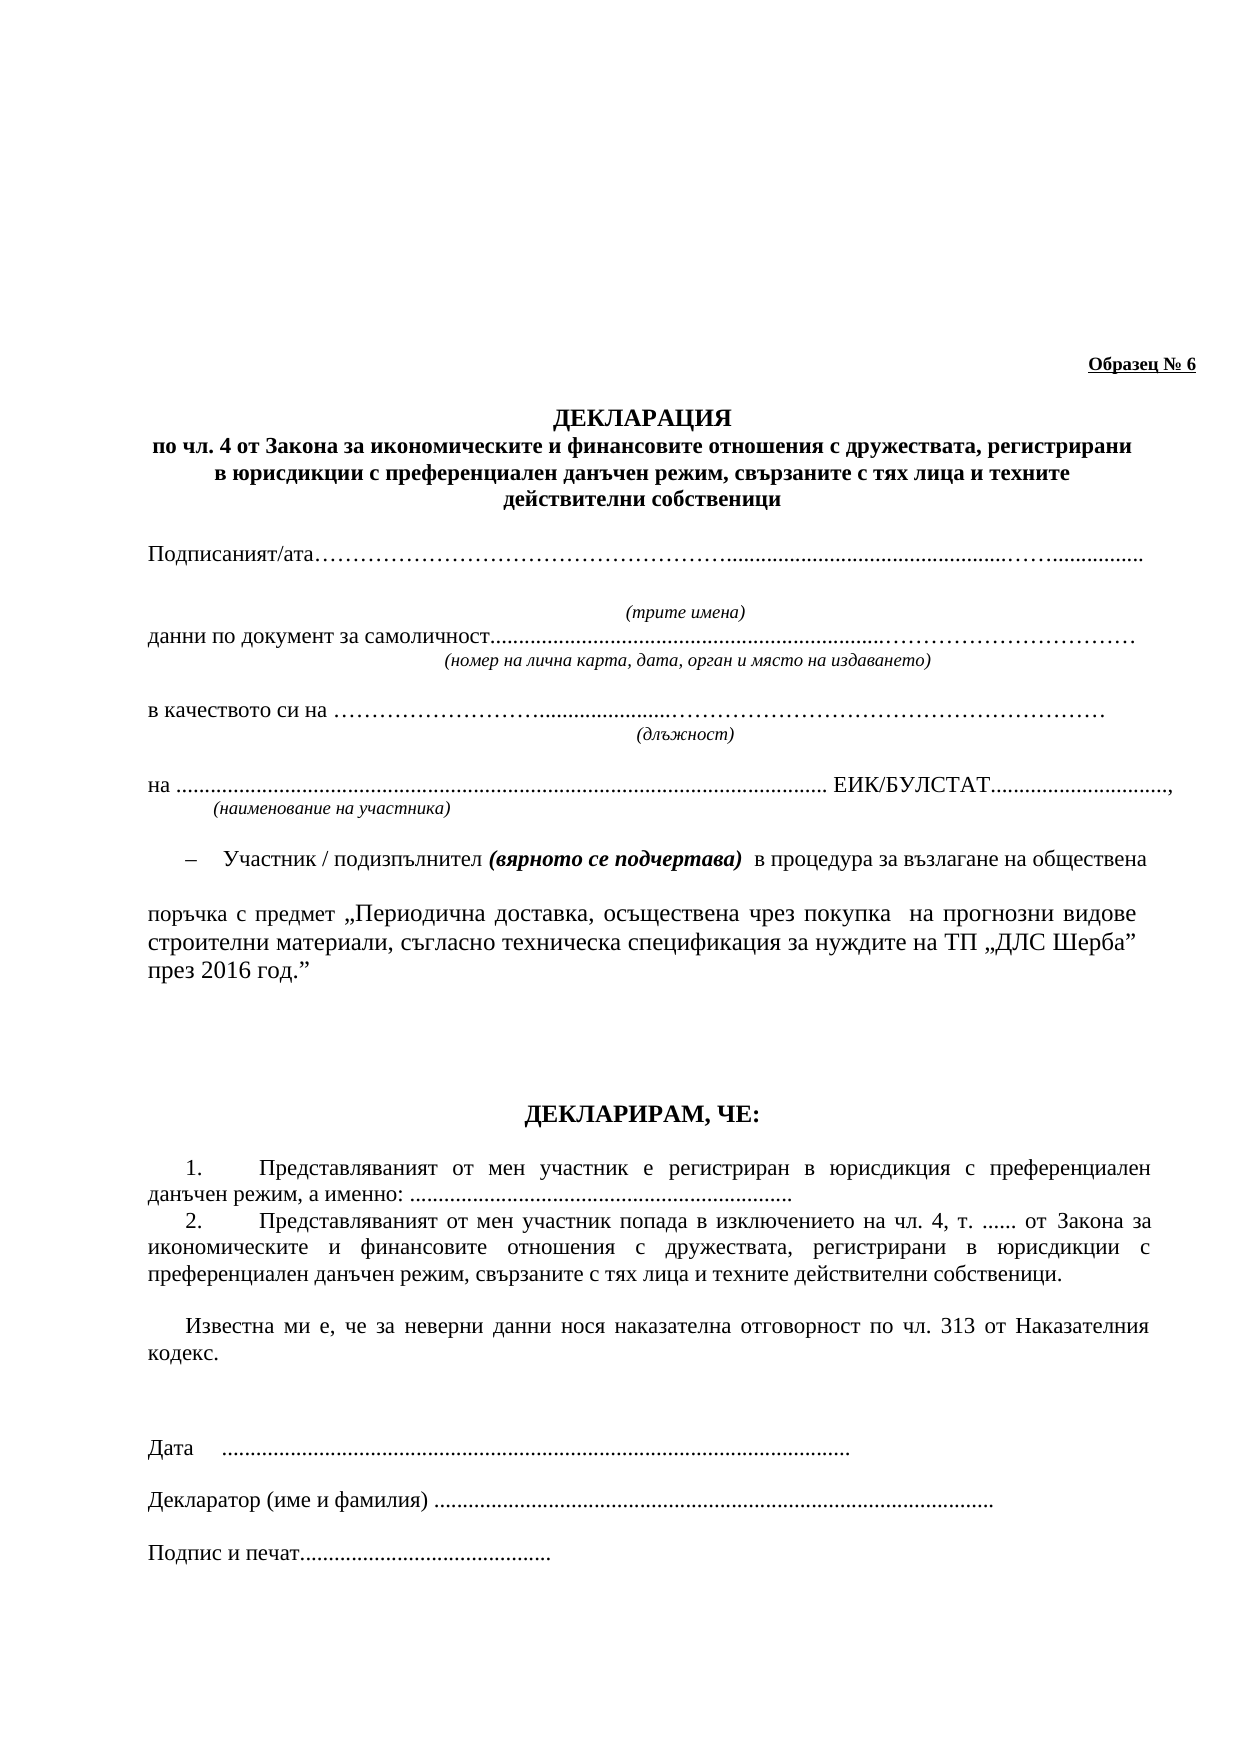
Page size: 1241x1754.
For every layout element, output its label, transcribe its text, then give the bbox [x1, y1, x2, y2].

text по чл. 4 от Закона за икономическите и финансовите отношения с дружествата, регистрирани в юрисдикции с преференциален данъчен режим, свързаните с тях лица и техните действителни собственици [148, 432, 1137, 511]
text (номер на лична карта, дата, орган и място на издаването) [148, 649, 1223, 670]
list Участник / подизпълнител (вярното се подчертава) в процедура за възлагане на обществена [185, 845, 1215, 871]
list Представляваният от мен участник е регистриран в юрисдикция с преференциален данъчен режим, а именно: ................................................................... [148, 1154, 1152, 1207]
text (длъжност) [148, 723, 1223, 744]
text ДЕКЛАРАЦИЯ [148, 403, 1137, 432]
text данни по документ за самоличност.....................................................................…………………………… [148, 622, 1223, 649]
text Подпис и печат............................................ [148, 1539, 1223, 1565]
text в качеството си на ……………………….......................………………………………………………… [148, 697, 1223, 723]
list Представляваният от мен участник попада в изключението на чл. 4, т. ...... от Закона за икономическите и финансовите отношения с дружествата, регистрирани в юрисдикции с преференциален данъчен режим, свързаните с тях лица и техните действителни собственици. [148, 1207, 1152, 1286]
text на .................................................................................................................. ЕИК/БУЛСТАТ..............................., [148, 771, 1223, 797]
text поръчка с предмет „Периодична доставка, осъществена чрез покупка на прогнозни видове строителни материали, съгласно техническа спецификация за нуждите на ТП „ДЛС Шерба” през 2016 год.” [148, 898, 1137, 984]
text Известна ми е, че за неверни данни нося наказателна отговорност по чл. 313 от Наказателния кодекс. [148, 1312, 1152, 1365]
text (трите имена) [148, 601, 1223, 622]
text Образец № 6 [148, 353, 1196, 375]
text Подписаният/ата……………………………………………….................................................……................ [148, 540, 1223, 566]
text Дата .............................................................................................................. [148, 1433, 1223, 1460]
text Декларатор (име и фамилия) .................................................................................................. [148, 1486, 1223, 1513]
text ДЕКЛАРИРАМ, ЧЕ: [148, 1099, 1137, 1128]
text (наименование на участника) [148, 797, 1223, 819]
